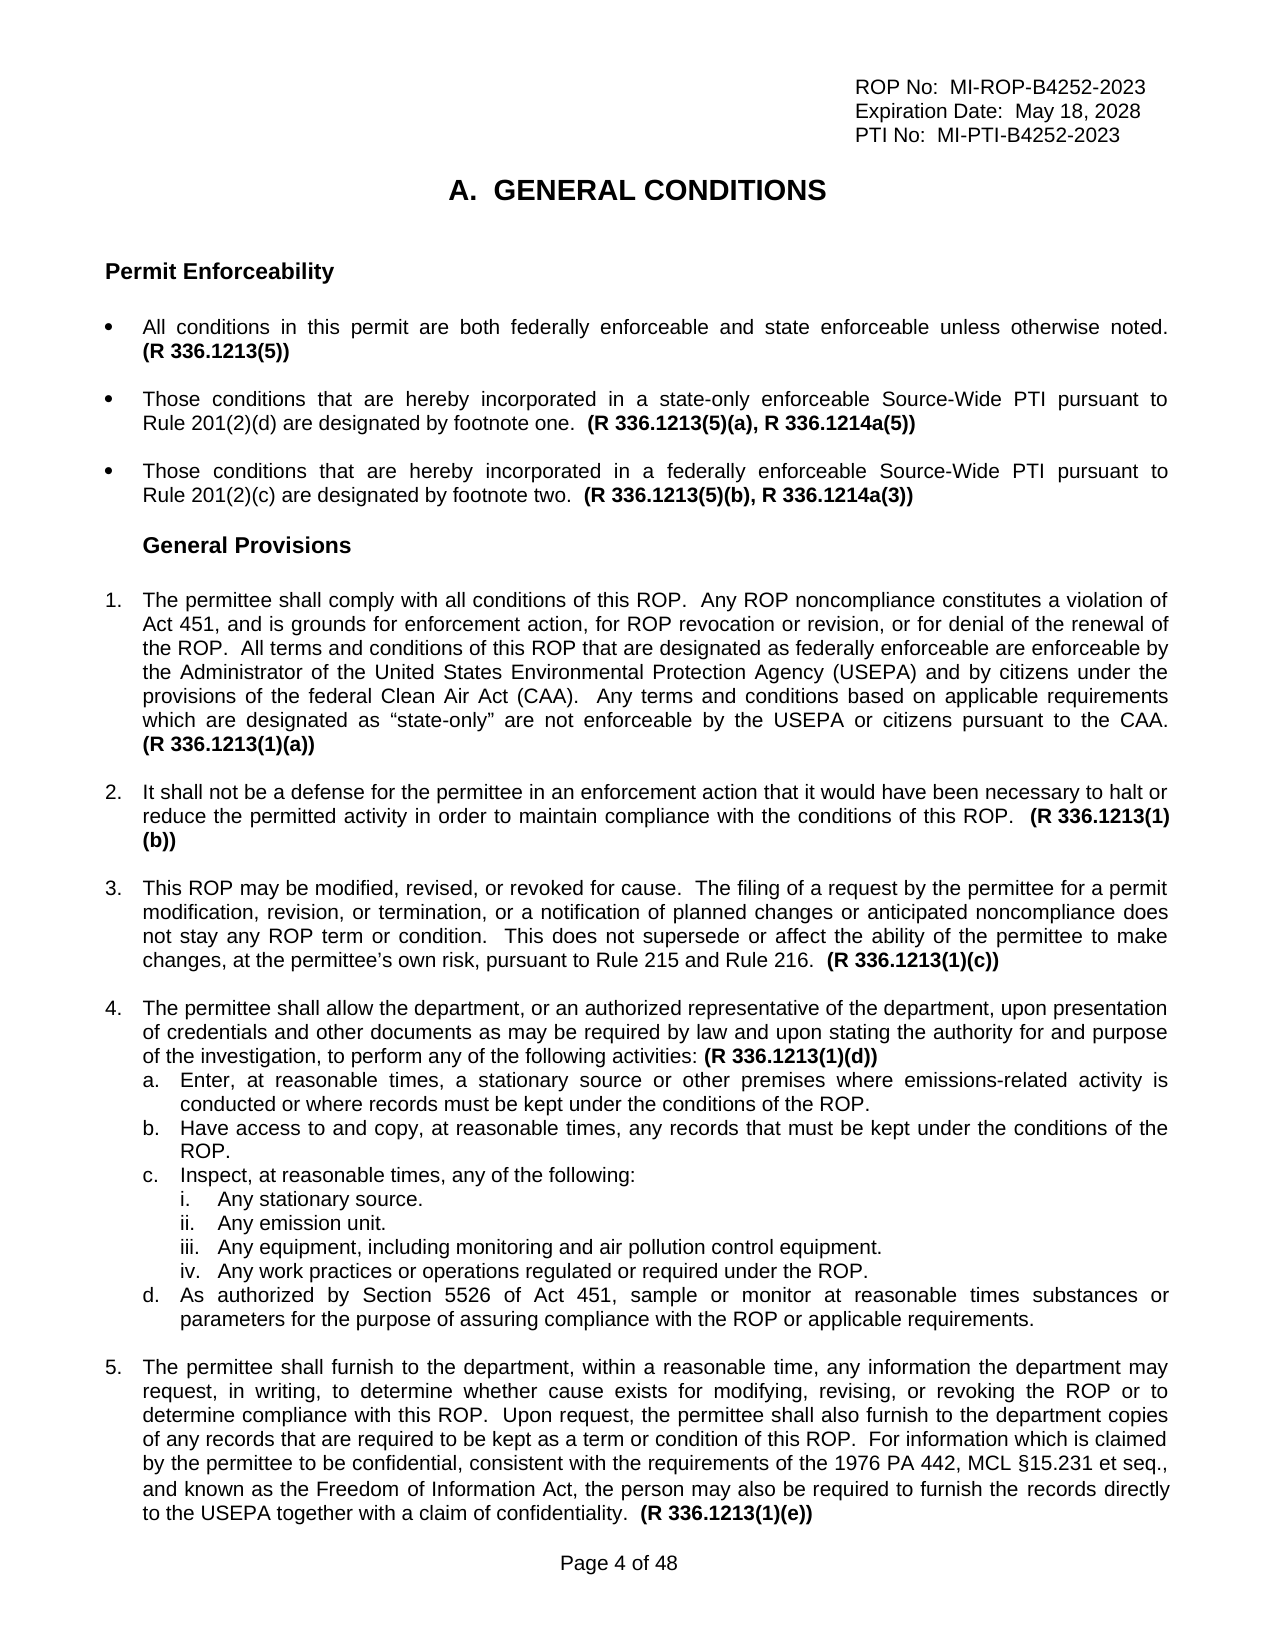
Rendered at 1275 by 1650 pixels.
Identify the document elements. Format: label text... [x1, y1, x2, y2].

subtitle A. GENERAL CONDITIONS [105, 173, 1170, 207]
list Any equipment, including monitoring and air pollution control equipment. [180, 1235, 1170, 1259]
list Those conditions that are hereby incorporated in a federally enforceable Source-Wide PTI pursuant to Rule 201(2)(c) are designated by footnote two. (R 336.1213(5)(b), R 336.1214a(3)) [105, 459, 1170, 507]
list All conditions in this permit are both federally enforceable and state enforceable unless otherwise noted. (R 336.1213(5)) [105, 315, 1170, 363]
list As authorized by Section 5526 of Act 451, sample or monitor at reasonable times substances or parameters for the purpose of assuring compliance with the ROP or applicable requirements. [142, 1283, 1170, 1331]
list Have access to and copy, at reasonable times, any records that must be kept under the conditions of the ROP. [142, 1115, 1170, 1163]
subtitle Permit Enforceability [105, 258, 1170, 284]
list The permittee shall furnish to the department, within a reasonable time, any information the department may request, in writing, to determine whether cause exists for modifying, revising, or revoking the ROP or to determine compliance with this ROP. Upon request, the permittee shall also furnish to the department copies of any records that are required to be kept as a term or condition of this ROP. For information which is claimed by the permittee to be confidential, consistent with the requirements of the 1976 PA 442, MCL §15.231 et seq., and known as the Freedom of Information Act, the person may also be required to furnish the records directly to the USEPA together with a claim of confidentiality. (R 336.1213(1)(e)) [105, 1355, 1170, 1525]
subtitle General Provisions [105, 532, 1170, 558]
list It shall not be a defense for the permittee in an enforcement action that it would have been necessary to halt or reduce the permitted activity in order to maintain compliance with the conditions of this ROP. (R 336.1213(1)(b)) [105, 780, 1170, 852]
list Any work practices or operations regulated or required under the ROP. [180, 1259, 1170, 1283]
list This ROP may be modified, revised, or revoked for cause. The filing of a request by the permittee for a permit modification, revision, or termination, or a notification of planned changes or anticipated noncompliance does not stay any ROP term or condition. This does not supersede or affect the ability of the permittee to make changes, at the permittee’s own risk, pursuant to Rule 215 and Rule 216. (R 336.1213(1)(c)) [105, 876, 1170, 972]
list The permittee shall allow the department, or an authorized representative of the department, upon presentation of credentials and other documents as may be required by law and upon stating the authority for and purpose of the investigation, to perform any of the following activities: (R 336.1213(1)(d)) [105, 996, 1170, 1067]
list Inspect, at reasonable times, any of the following: [142, 1163, 1170, 1187]
list Any stationary source. [180, 1187, 1170, 1211]
list The permittee shall comply with all conditions of this ROP. Any ROP noncompliance constitutes a violation of Act 451, and is grounds for enforcement action, for ROP revocation or revision, or for denial of the renewal of the ROP. All terms and conditions of this ROP that are designated as federally enforceable are enforceable by the Administrator of the United States Environmental Protection Agency (USEPA) and by citizens under the provisions of the federal Clean Air Act (CAA). Any terms and conditions based on applicable requirements which are designated as “state-only” are not enforceable by the USEPA or citizens pursuant to the CAA. (R 336.1213(1)(a)) [105, 588, 1170, 756]
list Enter, at reasonable times, a stationary source or other premises where emissions-related activity is conducted or where records must be kept under the conditions of the ROP. [142, 1067, 1170, 1115]
list Those conditions that are hereby incorporated in a state-only enforceable Source-Wide PTI pursuant to Rule 201(2)(d) are designated by footnote one. (R 336.1213(5)(a), R 336.1214a(5)) [105, 387, 1170, 435]
list Any emission unit. [180, 1211, 1170, 1235]
